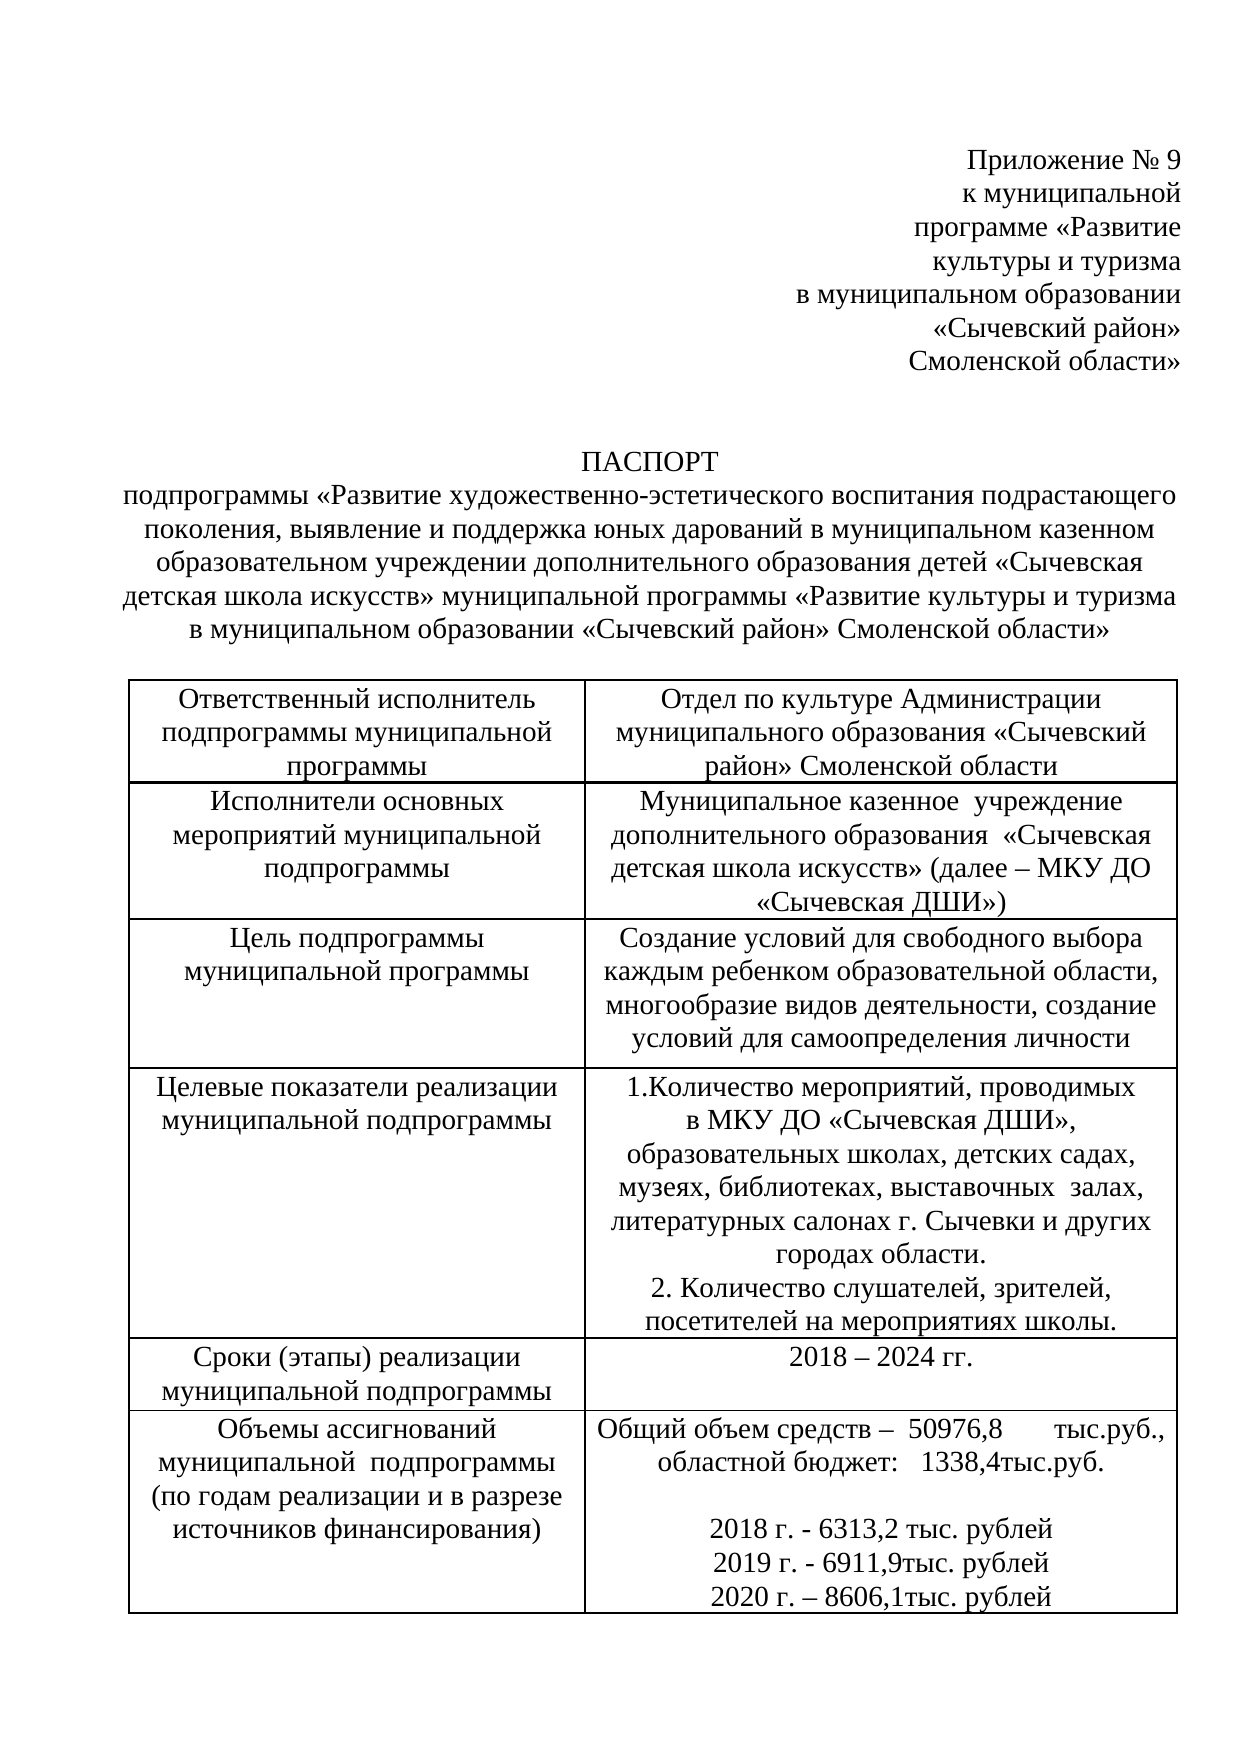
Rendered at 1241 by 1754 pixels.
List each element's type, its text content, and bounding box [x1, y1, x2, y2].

text Смоленской области» [118, 343, 1181, 377]
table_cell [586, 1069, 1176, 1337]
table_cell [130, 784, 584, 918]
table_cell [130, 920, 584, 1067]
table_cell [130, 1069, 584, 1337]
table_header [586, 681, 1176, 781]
text ПАСПОРТ [118, 444, 1181, 477]
text подпрограммы «Развитие художественно-эстетического воспитания подрастающего поколения, выявление и поддержка юных дарований в муниципальном казенном образовательном учреждении дополнительного образования детей «Сычевская детская школа искусств» муниципальной программы «Развитие культуры и туризма в муниципальном образовании «Сычевский район» Смоленской области» [118, 477, 1181, 645]
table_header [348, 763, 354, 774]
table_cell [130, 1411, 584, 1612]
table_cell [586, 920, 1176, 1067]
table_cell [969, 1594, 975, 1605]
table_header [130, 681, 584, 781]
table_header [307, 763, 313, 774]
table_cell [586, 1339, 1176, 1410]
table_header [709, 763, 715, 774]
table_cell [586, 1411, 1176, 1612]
text Приложение № 9 [118, 142, 1181, 176]
text в муниципальном образовании [118, 276, 1181, 310]
text «Сычевский район» [118, 310, 1181, 343]
text культуры и туризма [118, 243, 1181, 276]
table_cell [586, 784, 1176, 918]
text к муниципальной [118, 176, 1181, 209]
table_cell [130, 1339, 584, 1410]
text программе «Развитие [118, 209, 1181, 243]
